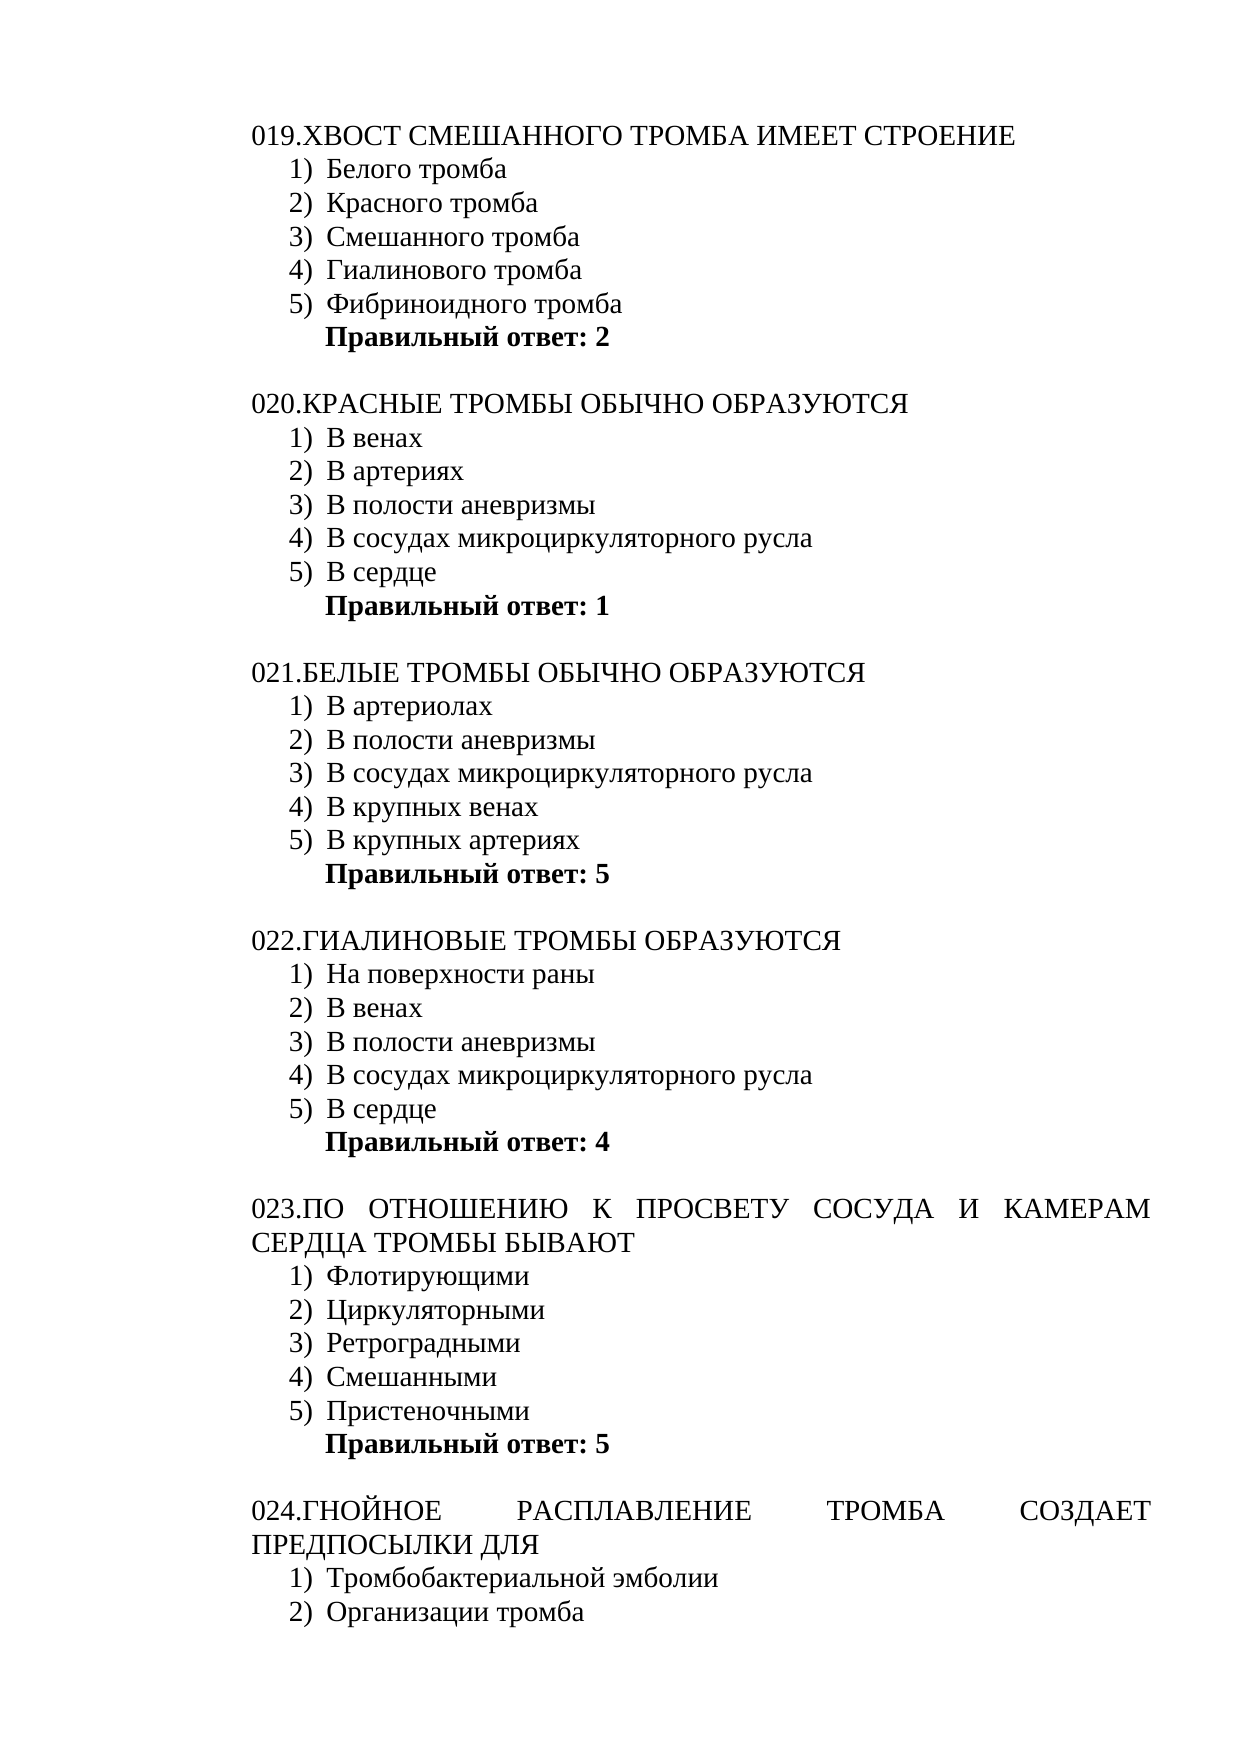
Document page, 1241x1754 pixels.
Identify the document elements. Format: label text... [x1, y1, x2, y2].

list Циркуляторными [288, 1292, 1152, 1326]
list На поверхности раны [288, 957, 1152, 990]
text Правильный ответ: 1 [325, 588, 1152, 621]
list В артериях [288, 453, 1152, 487]
list Фибриноидного тромба [288, 286, 1152, 319]
text 019.ХВОСТ СМЕШАННОГО ТРОМБА ИМЕЕТ СТРОЕНИЕ [251, 118, 1152, 152]
list В артериолах [288, 688, 1152, 722]
list В крупных артериях [288, 822, 1152, 856]
text Правильный ответ: 4 [325, 1124, 1152, 1158]
list Организации тромба [288, 1594, 1152, 1627]
list Смешанного тромба [288, 219, 1152, 252]
text 022.ГИАЛИНОВЫЕ ТРОМБЫ ОБРАЗУЮТСЯ [251, 923, 1152, 957]
list В сосудах микроциркуляторного русла [288, 521, 1152, 554]
list В полости аневризмы [288, 722, 1152, 755]
list Красного тромба [288, 185, 1152, 219]
list В венах [288, 990, 1152, 1024]
text Правильный ответ: 5 [325, 1426, 1152, 1460]
list Гиалинового тромба [288, 252, 1152, 286]
list В венах [288, 420, 1152, 453]
list В полости аневризмы [288, 487, 1152, 521]
list В сосудах микроциркуляторного русла [288, 755, 1152, 789]
list Флотирующими [288, 1258, 1152, 1292]
list В полости аневризмы [288, 1024, 1152, 1057]
text 021.БЕЛЫЕ ТРОМБЫ ОБЫЧНО ОБРАЗУЮТСЯ [251, 655, 1152, 688]
text 023.ПО ОТНОШЕНИЮ К ПРОСВЕТУ СОСУДА И КАМЕРАМ СЕРДЦА ТРОМБЫ БЫВАЮТ [251, 1191, 1152, 1258]
text 024.ГНОЙНОЕ РАСПЛАВЛЕНИЕ ТРОМБА СОЗДАЕТ ПРЕДПОСЫЛКИ ДЛЯ [251, 1493, 1152, 1560]
list Белого тромба [288, 152, 1152, 185]
list В сердце [288, 554, 1152, 588]
list Ретроградными [288, 1326, 1152, 1359]
list Тромбобактериальной эмболии [288, 1560, 1152, 1594]
list Пристеночными [288, 1393, 1152, 1426]
text 020.КРАСНЫЕ ТРОМБЫ ОБЫЧНО ОБРАЗУЮТСЯ [251, 386, 1152, 420]
list В сердце [288, 1091, 1152, 1124]
list В сосудах микроциркуляторного русла [288, 1057, 1152, 1091]
list Смешанными [288, 1359, 1152, 1393]
text Правильный ответ: 2 [325, 319, 1152, 353]
text Правильный ответ: 5 [325, 856, 1152, 889]
list В крупных венах [288, 789, 1152, 822]
